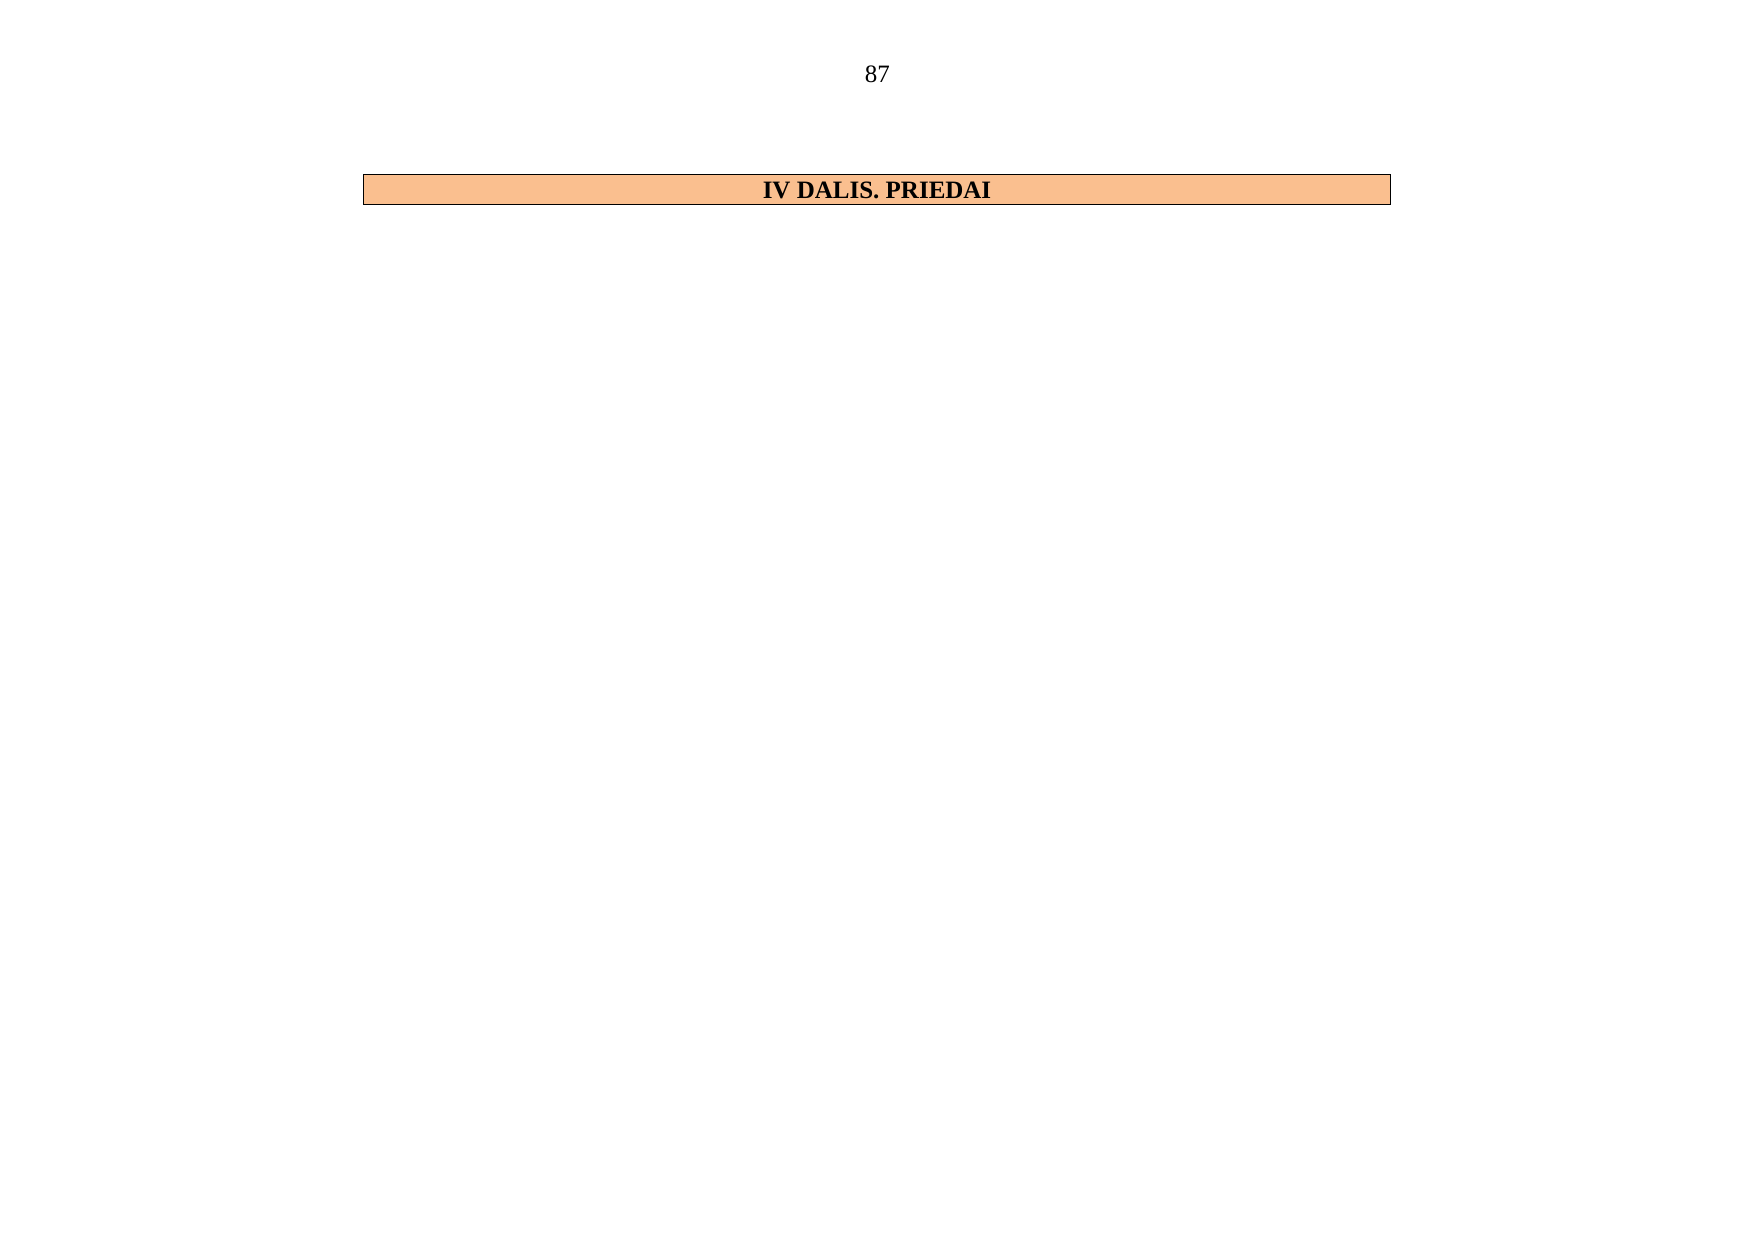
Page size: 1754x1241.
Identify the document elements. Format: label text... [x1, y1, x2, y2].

table_header IV DALIS. PRIEDAI [364, 175, 1390, 204]
